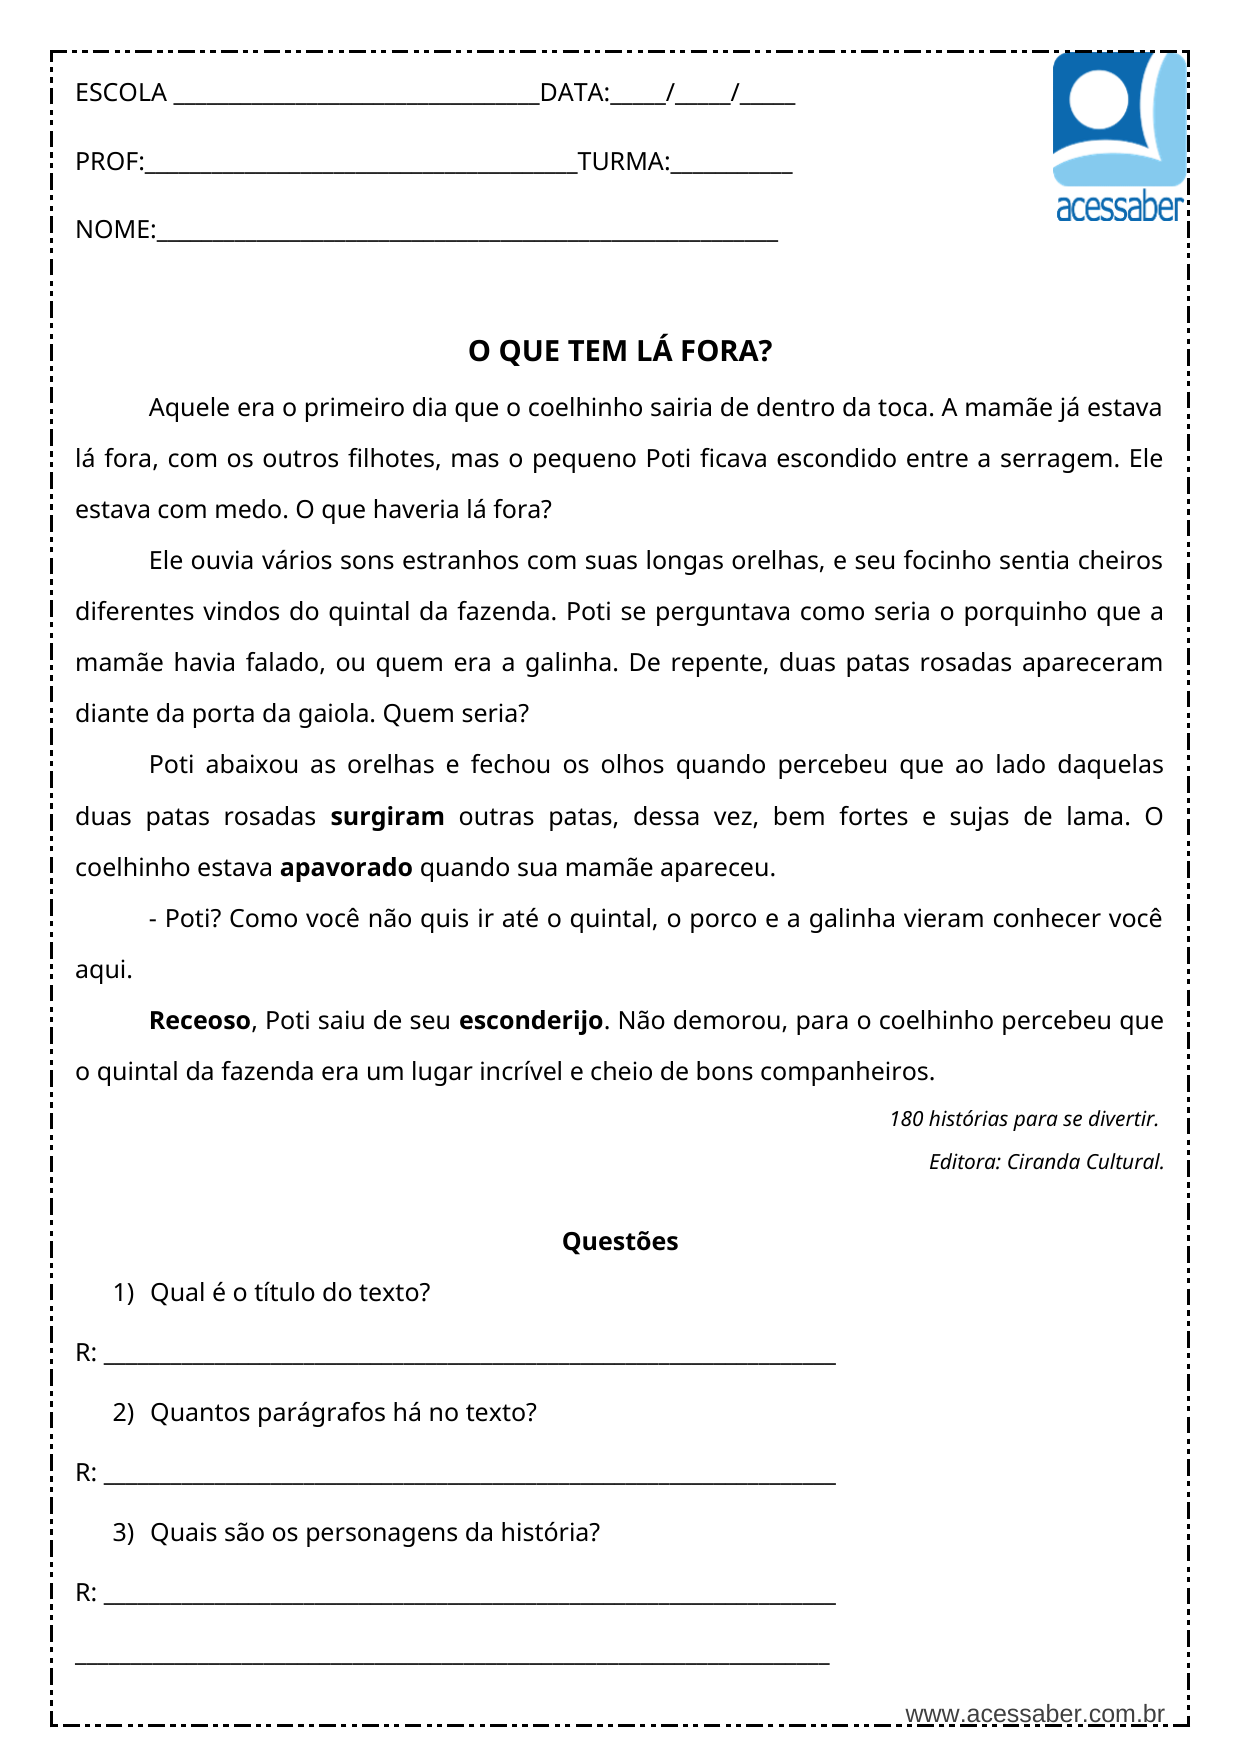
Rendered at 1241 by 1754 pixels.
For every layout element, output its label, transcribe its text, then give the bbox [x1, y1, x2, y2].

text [75, 1575, 1165, 1609]
text 180 histórias para se divertir. Editora: Ciranda Cultural. [75, 1104, 1165, 1176]
picture [1052, 50, 1187, 221]
text O QUE TEM LÁ FORA? [75, 330, 1165, 370]
text Aquele era o primeiro dia que o coelhinho sairia de dentro da toca. A mamãe já estava lá fora, com os outros filhotes, mas o pequeno Poti ficava escondido entre a serragem. Ele estava com medo. O que haveria lá fora? [75, 390, 1165, 526]
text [75, 1455, 1165, 1489]
list Quais são os personagens da história? [112, 1515, 1165, 1549]
text Poti abaixou as orelhas e fechou os olhos quando percebeu que ao lado daquelas duas patas rosadas surgiram outras patas, dessa vez, bem fortes e sujas de lama. O coelhinho estava apavorado quando sua mamãe apareceu. [75, 747, 1165, 883]
text - Poti? Como você não quis ir até o quintal, o porco e a galinha vieram conhecer você aqui. [75, 900, 1165, 985]
text Questões [75, 1224, 1165, 1258]
text NOME:________________________________________________________ [75, 211, 1165, 245]
text PROF:_______________________________________TURMA:___________ [75, 143, 1165, 177]
text Receoso, Poti saiu de seu esconderijo. Não demorou, para o coelhinho percebeu que o quintal da fazenda era um lugar incrível e cheio de bons companheiros. [75, 1002, 1165, 1087]
list Qual é o título do texto? [112, 1275, 1165, 1309]
text ____________________________________________________________________ [75, 1635, 1165, 1669]
list Quantos parágrafos há no texto? [112, 1395, 1165, 1429]
text ESCOLA _________________________________DATA:_____/_____/_____ [75, 75, 1165, 109]
text Ele ouvia vários sons estranhos com suas longas orelhas, e seu focinho sentia cheiros diferentes vindos do quintal da fazenda. Poti se perguntava como seria o porquinho que a mamãe havia falado, ou quem era a galinha. De repente, duas patas rosadas apareceram diante da porta da gaiola. Quem seria? [75, 543, 1165, 730]
text R: __________________________________________________________________ [75, 1335, 1165, 1369]
